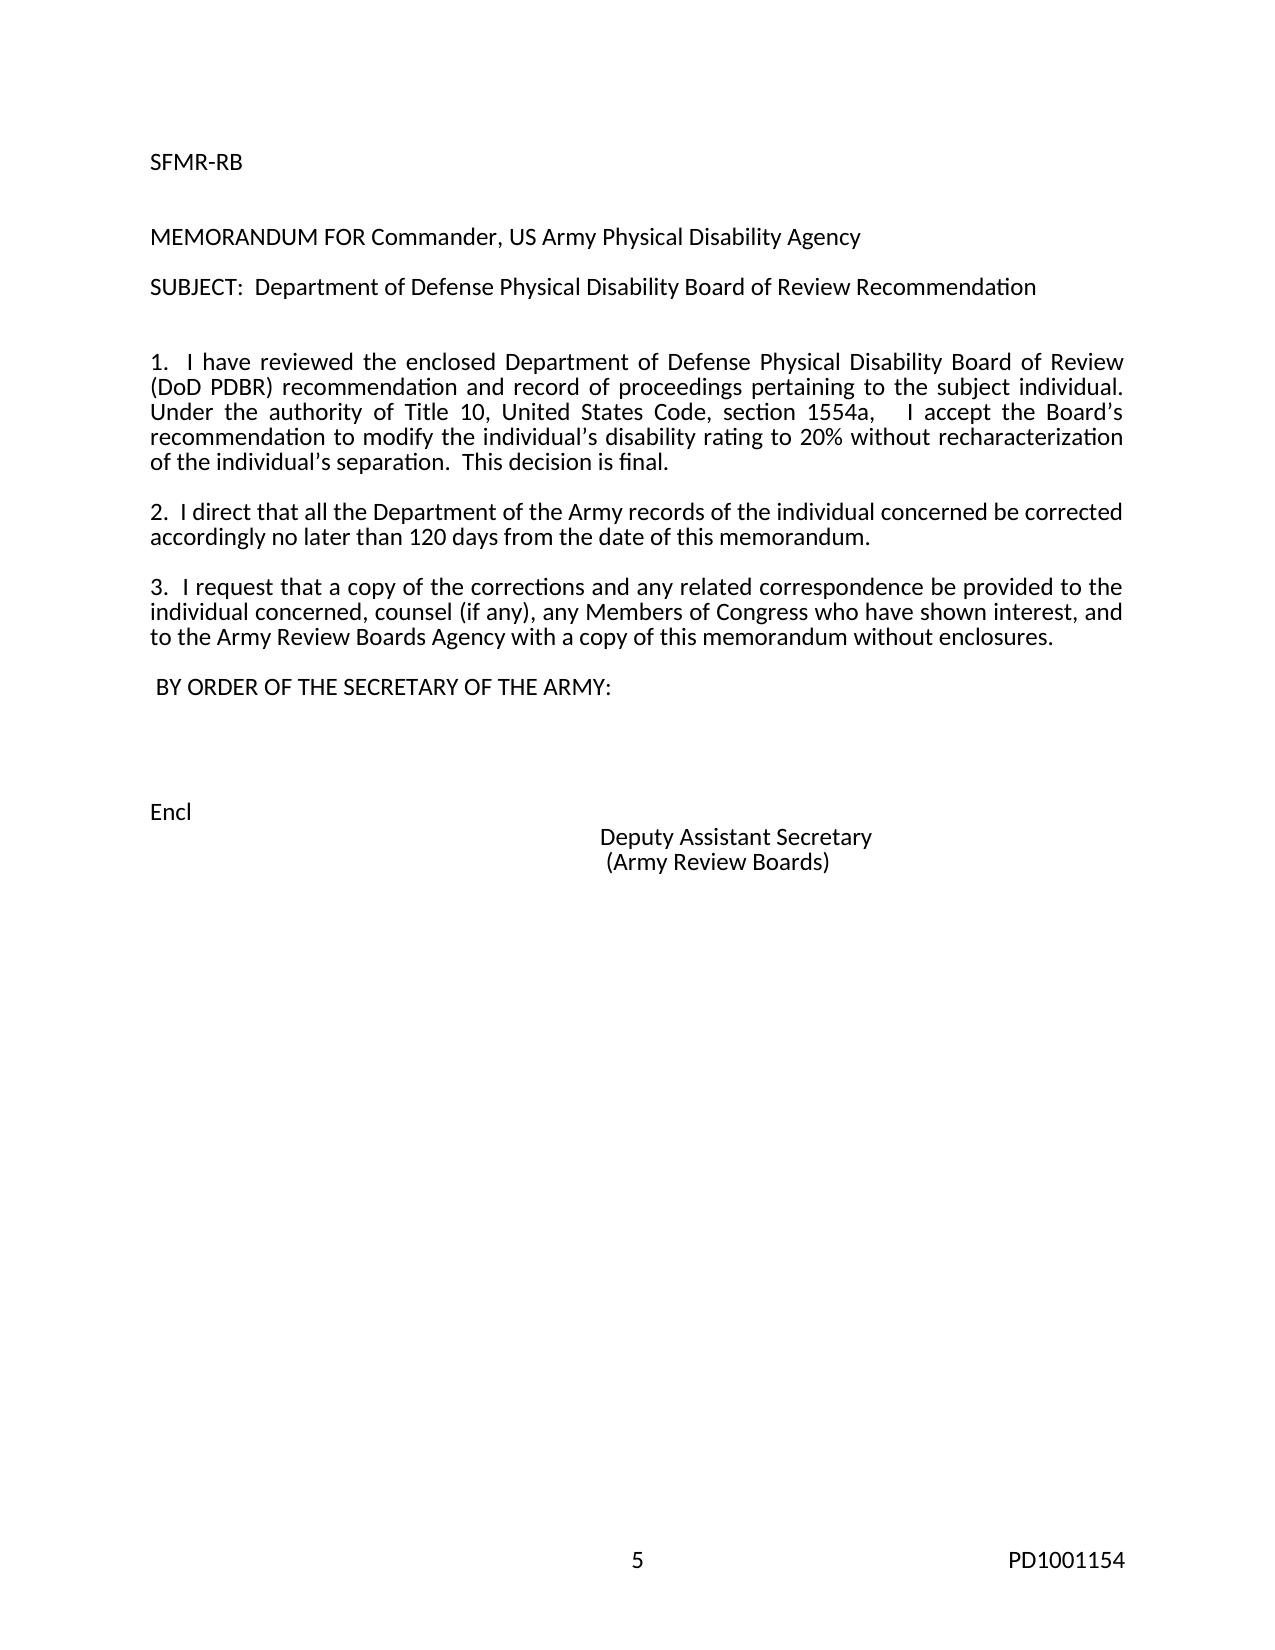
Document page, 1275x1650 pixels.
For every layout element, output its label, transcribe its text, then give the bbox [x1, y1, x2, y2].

text 3. I request that a copy of the corrections and any related correspondence be provided to the individual concerned, counsel (if any), any Members of Congress who have shown interest, and to the Army Review Boards Agency with a copy of this memorandum without enclosures. [150, 575, 1125, 650]
text SUBJECT: Department of Defense Physical Disability Board of Review Recommendation [150, 275, 1125, 300]
text (Army Review Boards) [150, 850, 1125, 875]
text Encl [150, 800, 1125, 825]
text 1. I have reviewed the enclosed Department of Defense Physical Disability Board of Review (DoD PDBR) recommendation and record of proceedings pertaining to the subject individual. Under the authority of Title 10, United States Code, section 1554a, I accept the Board’s recommendation to modify the individual’s disability rating to 20% without recharacterization of the individual’s separation. This decision is final. [150, 350, 1125, 475]
text BY ORDER OF THE SECRETARY OF THE ARMY: [150, 675, 1125, 700]
text SFMR-RB [150, 150, 1125, 200]
text 2. I direct that all the Department of the Army records of the individual concerned be corrected accordingly no later than 120 days from the date of this memorandum. [150, 500, 1125, 550]
text MEMORANDUM FOR Commander, US Army Physical Disability Agency [150, 225, 1125, 250]
text Deputy Assistant Secretary [150, 825, 1125, 850]
